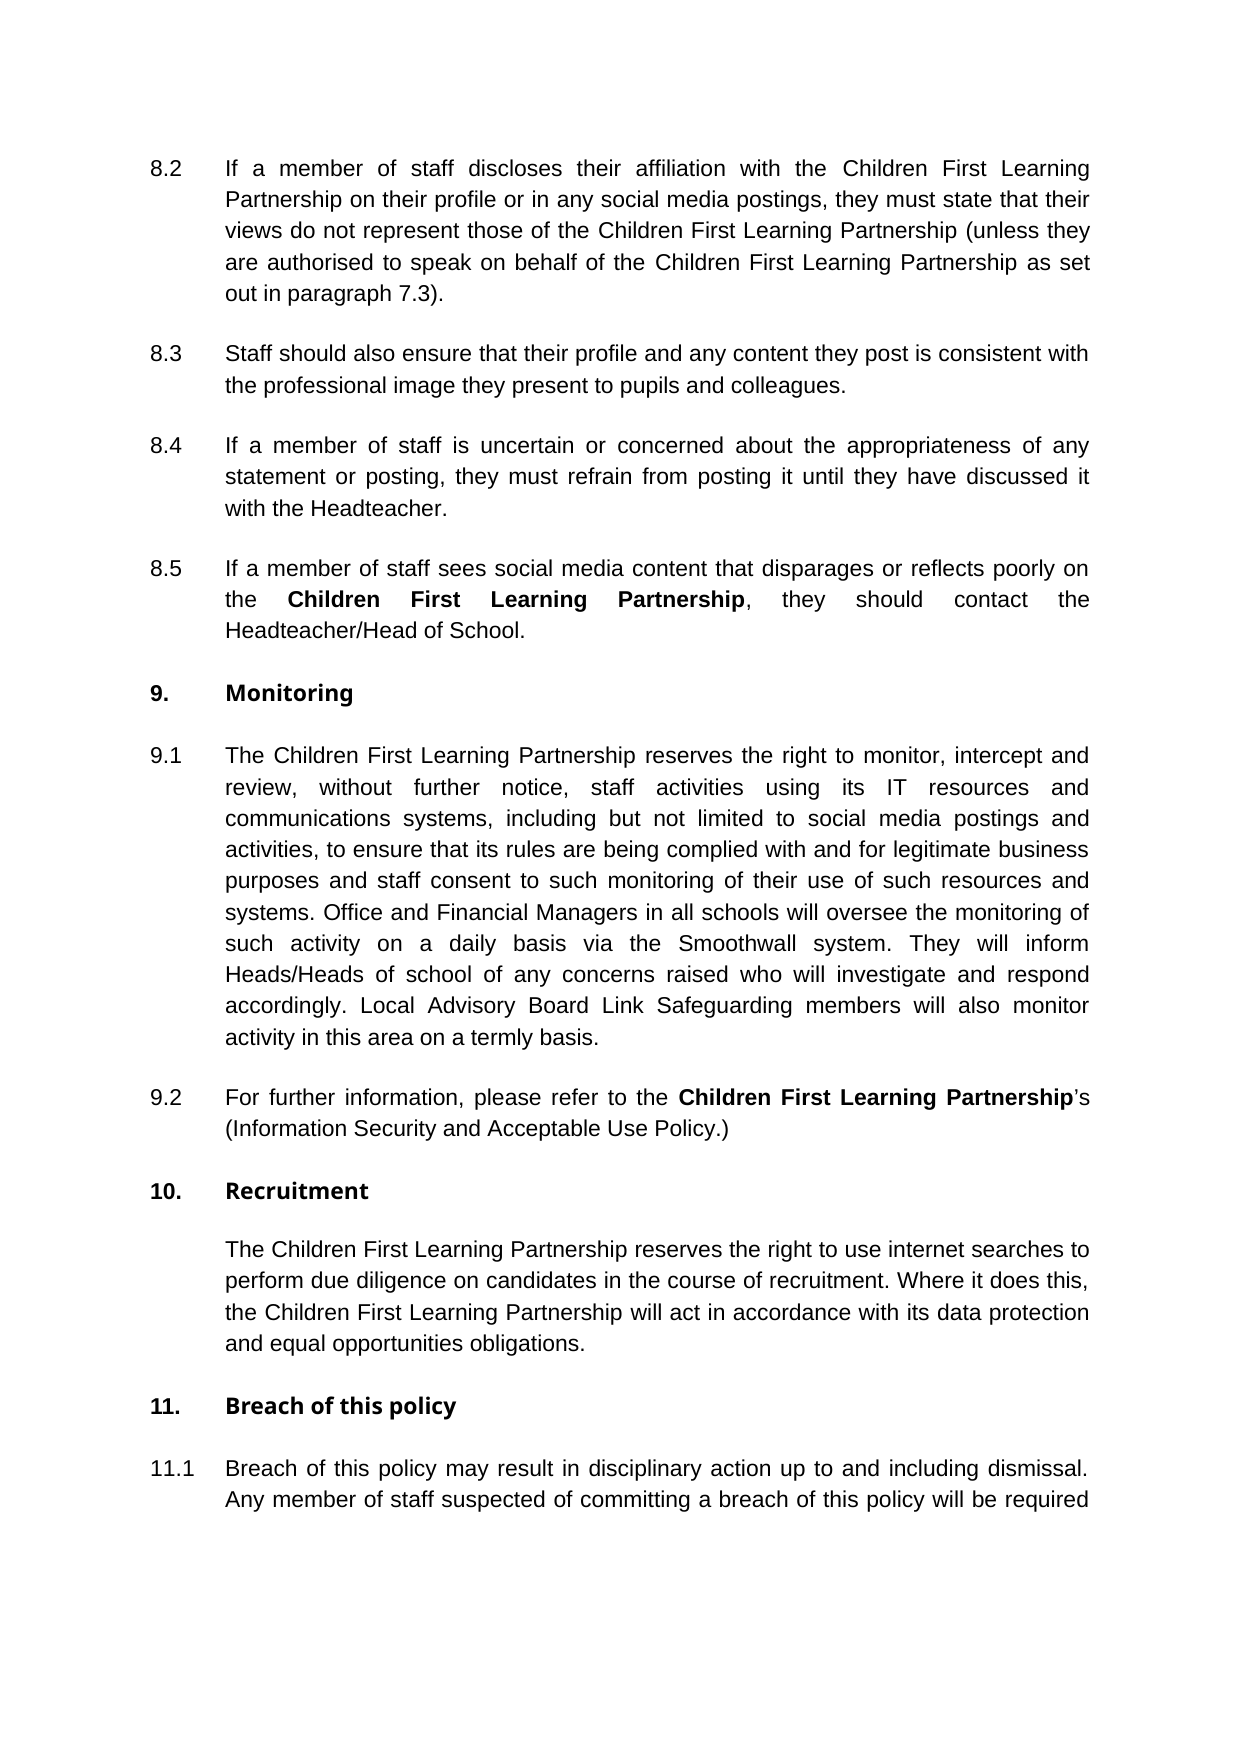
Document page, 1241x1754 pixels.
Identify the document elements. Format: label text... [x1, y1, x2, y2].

text The Children First Learning Partnership reserves the right to use internet searches to perform due diligence on candidates in the course of recruitment. Where it does this, the Children First Learning Partnership will act in accordance with its data protection and equal opportunities obligations. [225, 1231, 1090, 1356]
subtitle The Children First Learning Partnership reserves the right to monitor, intercept and review, without further notice, staff activities using its IT resources and communications systems, including but not limited to social media postings and activities, to ensure that its rules are being complied with and for legitimate business purposes and staff consent to such monitoring of their use of such resources and systems. Office and Financial Managers in all schools will oversee the monitoring of such activity on a daily basis via the Smoothwall system. They will inform Heads/Heads of school of any concerns raised who will investigate and respond accordingly. Local Advisory Board Link Safeguarding members will also monitor activity in this area on a termly basis. [150, 737, 1090, 1050]
subtitle Monitoring [150, 677, 1090, 708]
subtitle Recruitment [150, 1175, 1090, 1206]
subtitle For further information, please refer to the Children First Learning Partnership’s (Information Security and Acceptable Use Policy.) [150, 1079, 1090, 1142]
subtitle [150, 1450, 1090, 1512]
subtitle Staff should also ensure that their profile and any content they post is consistent with the professional image they present to pupils and colleagues. [150, 335, 1090, 398]
subtitle If a member of staff sees social media content that disparages or reflects poorly on the Children First Learning Partnership, they should contact the Headteacher/Head of School. [150, 550, 1090, 644]
subtitle Breach of this policy [150, 1389, 1090, 1421]
subtitle If a member of staff is uncertain or concerned about the appropriateness of any statement or posting, they must refrain from posting it until they have discussed it with the Headteacher. [150, 427, 1090, 521]
